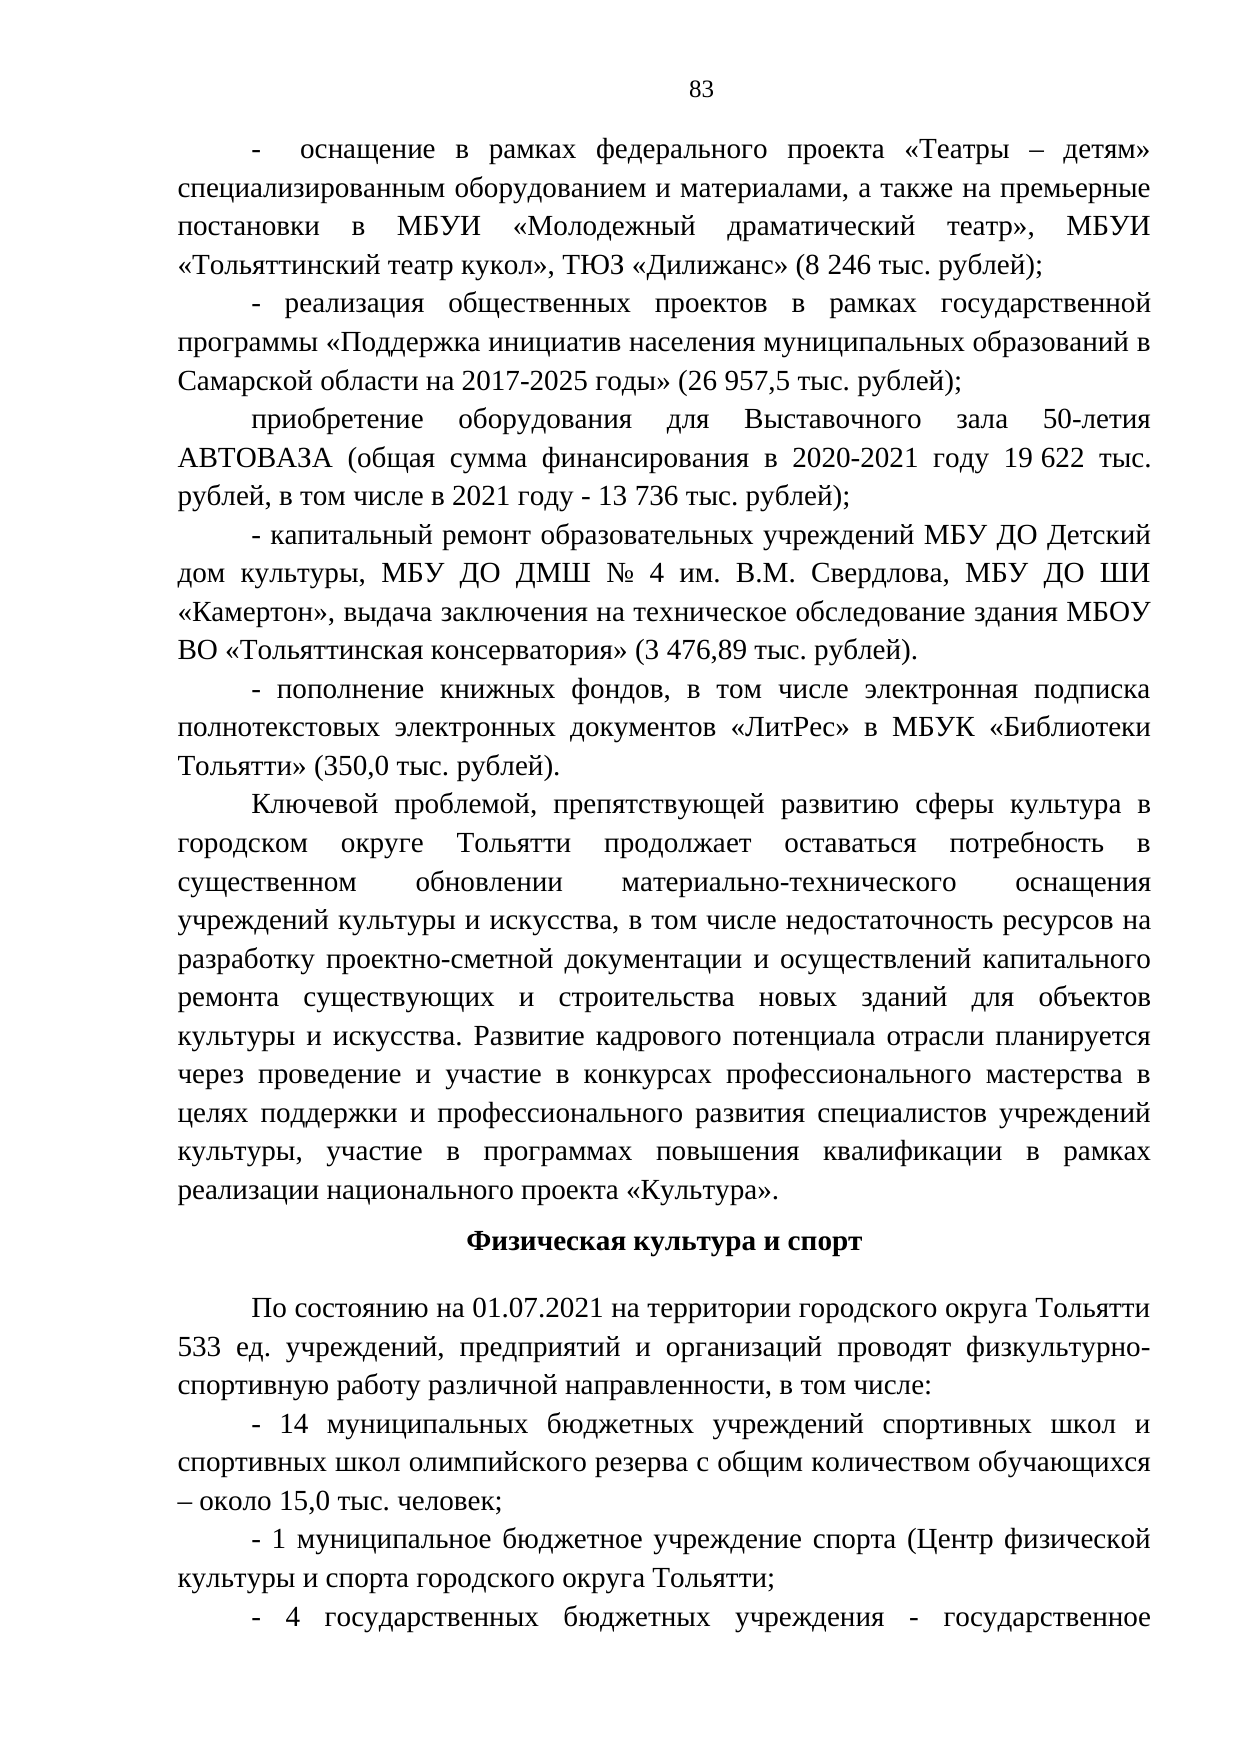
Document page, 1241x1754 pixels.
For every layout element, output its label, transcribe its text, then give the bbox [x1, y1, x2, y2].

text - оснащение в рамках федерального проекта «Театры – детям» специализированным оборудованием и материалами, а также на премьерные постановки в МБУИ «Молодежный драматический театр», МБУИ «Тольяттинский театр кукол», ТЮЗ «Дилижанс» (8 246 тыс. рублей); [177, 131, 1152, 281]
text - капитальный ремонт образовательных учреждений МБУ ДО Детский дом культуры, МБУ ДО ДМШ № 4 им. В.М. Свердлова, МБУ ДО ШИ «Камертон», выдача заключения на техническое обследование здания МБОУ ВО «Тольяттинская консерватория» (3 476,89 тыс. рублей). [177, 517, 1152, 666]
text Ключевой проблемой, препятствующей развитию сферы культура в городском округе Тольятти продолжает оставаться потребность в существенном обновлении материально-технического оснащения учреждений культуры и искусства, в том числе недостаточность ресурсов на разработку проектно-сметной документации и осуществлений капитального ремонта существующих и строительства новых зданий для объектов культуры и искусства. Развитие кадрового потенциала отрасли планируется через проведение и участие в конкурсах профессионального мастерства в целях поддержки и профессионального развития специалистов учреждений культуры, участие в программах повышения квалификации в рамках реализации национального проекта «Культура». [177, 787, 1152, 1206]
text - 14 муниципальных бюджетных учреждений спортивных школ и спортивных школ олимпийского резерва с общим количеством обучающихся – около 15,0 тыс. человек; [177, 1406, 1152, 1517]
text По состоянию на 01.07.2021 на территории городского округа Тольятти 533 ед. учреждений, предприятий и организаций проводят физкультурно-спортивную работу различной направленности, в том числе: [177, 1290, 1152, 1401]
text - пополнение книжных фондов, в том числе электронная подписка полнотекстовых электронных документов «ЛитРес» в МБУК «Библиотеки Тольятти» (350,0 тыс. рублей). [177, 671, 1152, 782]
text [177, 1599, 1152, 1632]
subtitle Физическая культура и спорт [177, 1223, 1152, 1257]
text приобретение оборудования для Выставочного зала 50-летия АВТОВАЗА (общая сумма финансирования в 2020-2021 году 19 622 тыс. рублей, в том числе в 2021 году - 13 736 тыс. рублей); [177, 401, 1152, 512]
text - 1 муниципальное бюджетное учреждение спорта (Центр физической культуры и спорта городского округа Тольятти; [177, 1522, 1152, 1594]
text - реализация общественных проектов в рамках государственной программы «Поддержка инициатив населения муниципальных образований в Самарской области на 2017-2025 годы» (26 957,5 тыс. рублей); [177, 286, 1152, 396]
